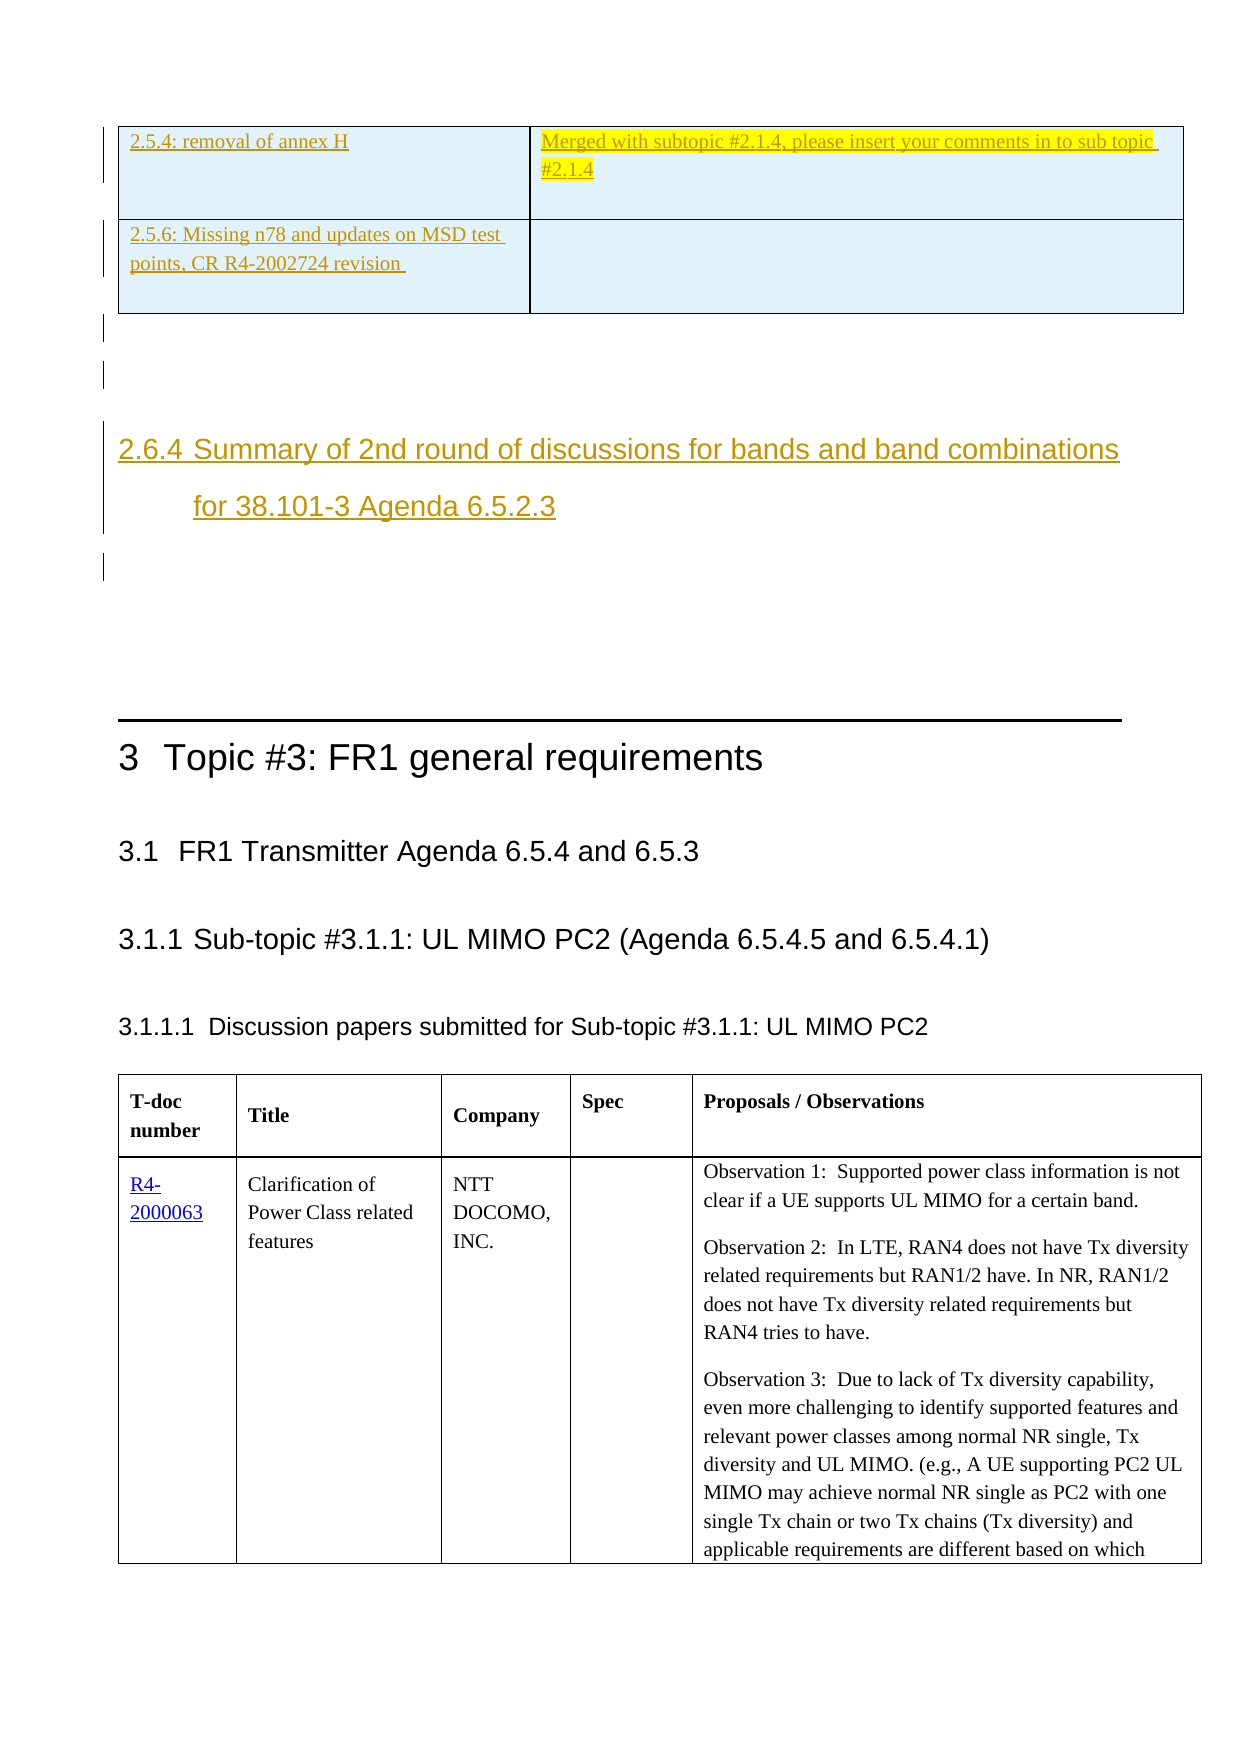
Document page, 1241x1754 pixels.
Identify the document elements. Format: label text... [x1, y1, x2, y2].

table_cell [571, 1158, 692, 1563]
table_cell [693, 1158, 1201, 1563]
table_header Company [442, 1075, 570, 1156]
table_header Title [237, 1075, 441, 1156]
subtitle Topic #3: FR1 general requirements [118, 722, 1122, 785]
table_header Proposals / Observations [693, 1075, 1201, 1156]
table_cell R4-2000063 [119, 1158, 236, 1563]
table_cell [237, 1158, 441, 1563]
subtitle Discussion papers submitted for Sub-topic #3.1.1: UL MIMO PC2 [118, 998, 1122, 1055]
subtitle Sub-topic #3.1.1: UL MIMO PC2 (Agenda 6.5.4.5 and 6.5.4.1) [118, 910, 1122, 967]
table_cell NTT DOCOMO, INC. [442, 1158, 570, 1563]
subtitle FR1 Transmitter Agenda 6.5.4 and 6.5.3 [118, 822, 1122, 879]
table_header Spec [571, 1075, 692, 1156]
table_header T-doc number [119, 1075, 236, 1156]
